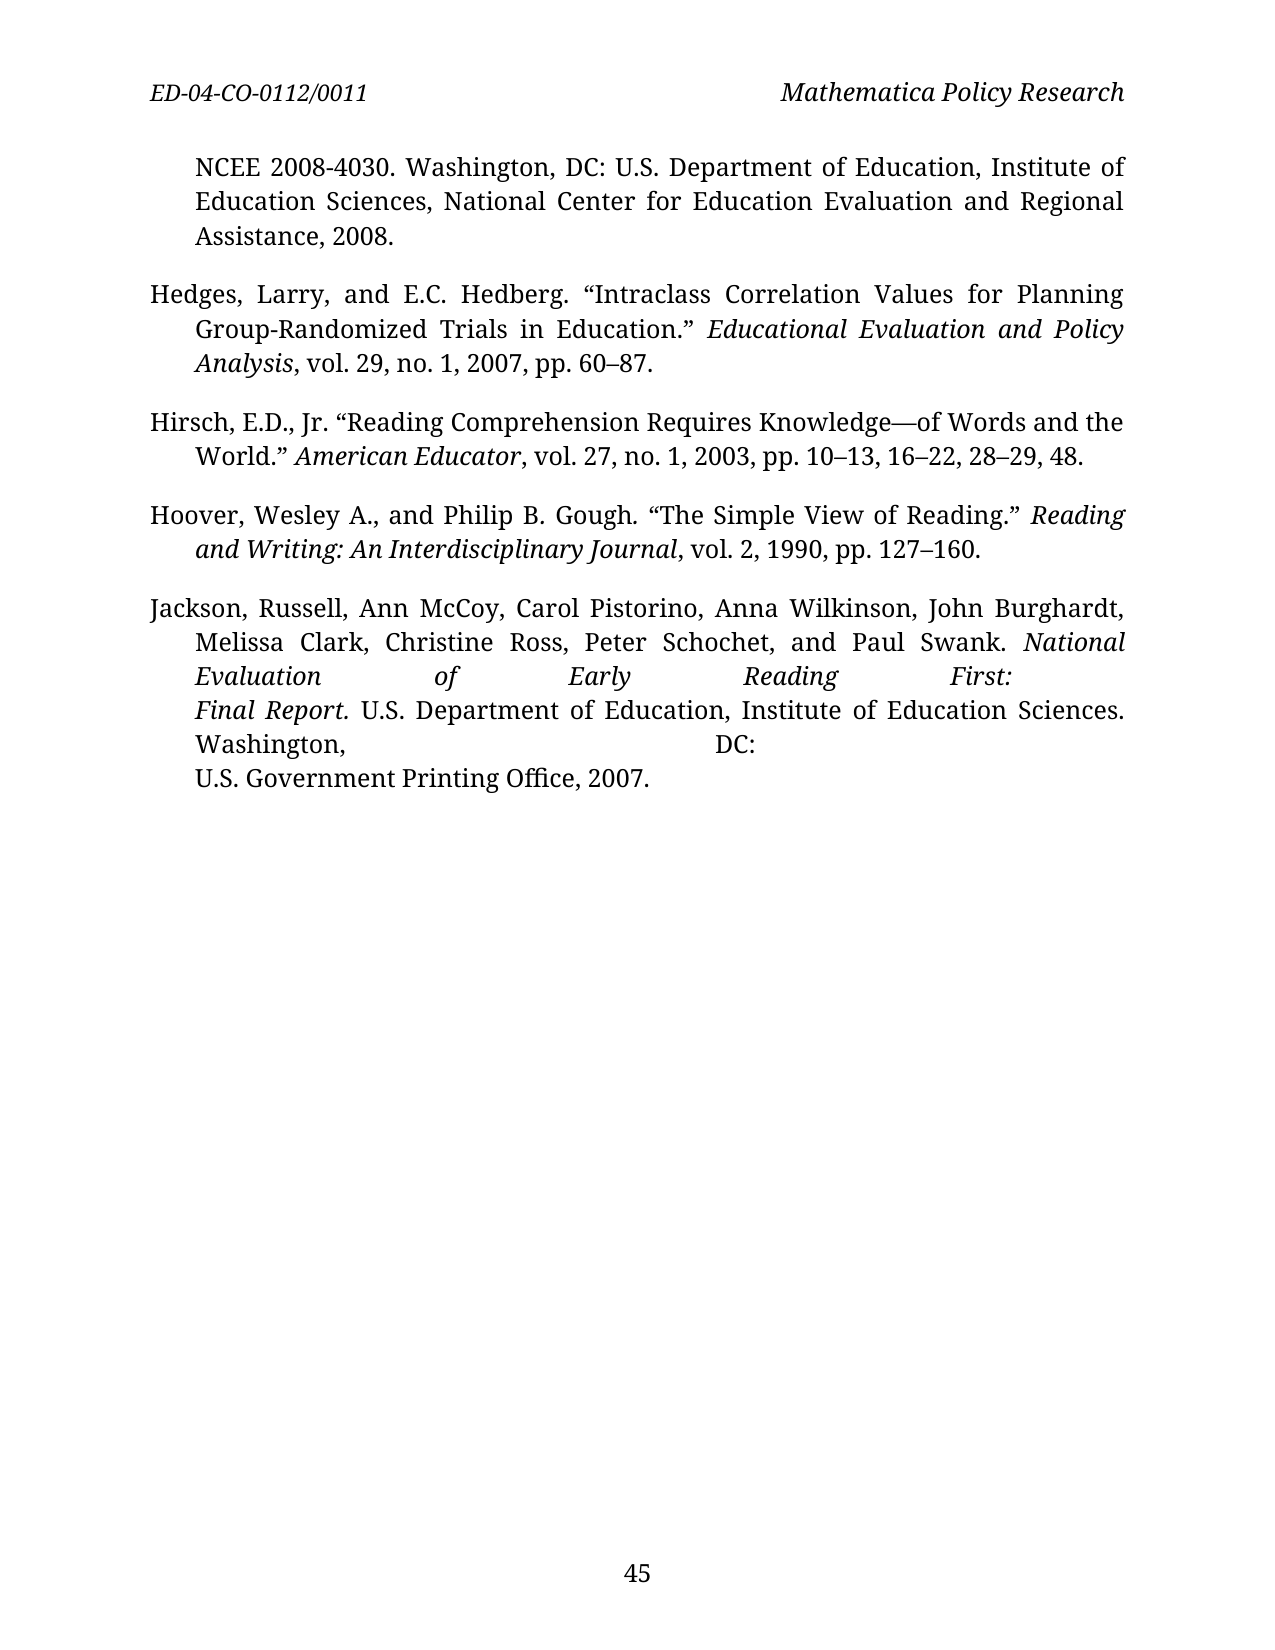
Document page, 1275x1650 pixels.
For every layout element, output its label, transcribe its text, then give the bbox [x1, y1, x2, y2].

text Hedges, Larry, and E.C. Hedberg. “Intraclass Correlation Values for Planning Group-Randomized Trials in Education.” Educational Evaluation and Policy Analysis, vol. 29, no. 1, 2007, pp. 60–87. [150, 277, 1125, 379]
text Jackson, Russell, Ann McCoy, Carol Pistorino, Anna Wilkinson, John Burghardt, Melissa Clark, Christine Ross, Peter Schochet, and Paul Swank. National Evaluation of Early Reading First: Final Report. U.S. Department of Education, Institute of Education Sciences. Washington, DC: U.S. Government Printing Office, 2007. [150, 591, 1125, 795]
text Hirsch, E.D., Jr. “Reading Comprehension Requires Knowledge—of Words and the World.” American Educator, vol. 27, no. 1, 2003, pp. 10–13, 16–22, 28–29, 48. [150, 404, 1125, 472]
text Hoover, Wesley A., and Philip B. Gough. “The Simple View of Reading.” Reading and Writing: An Interdisciplinary Journal, vol. 2, 1990, pp. 127–160. [150, 497, 1125, 566]
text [150, 150, 1125, 252]
